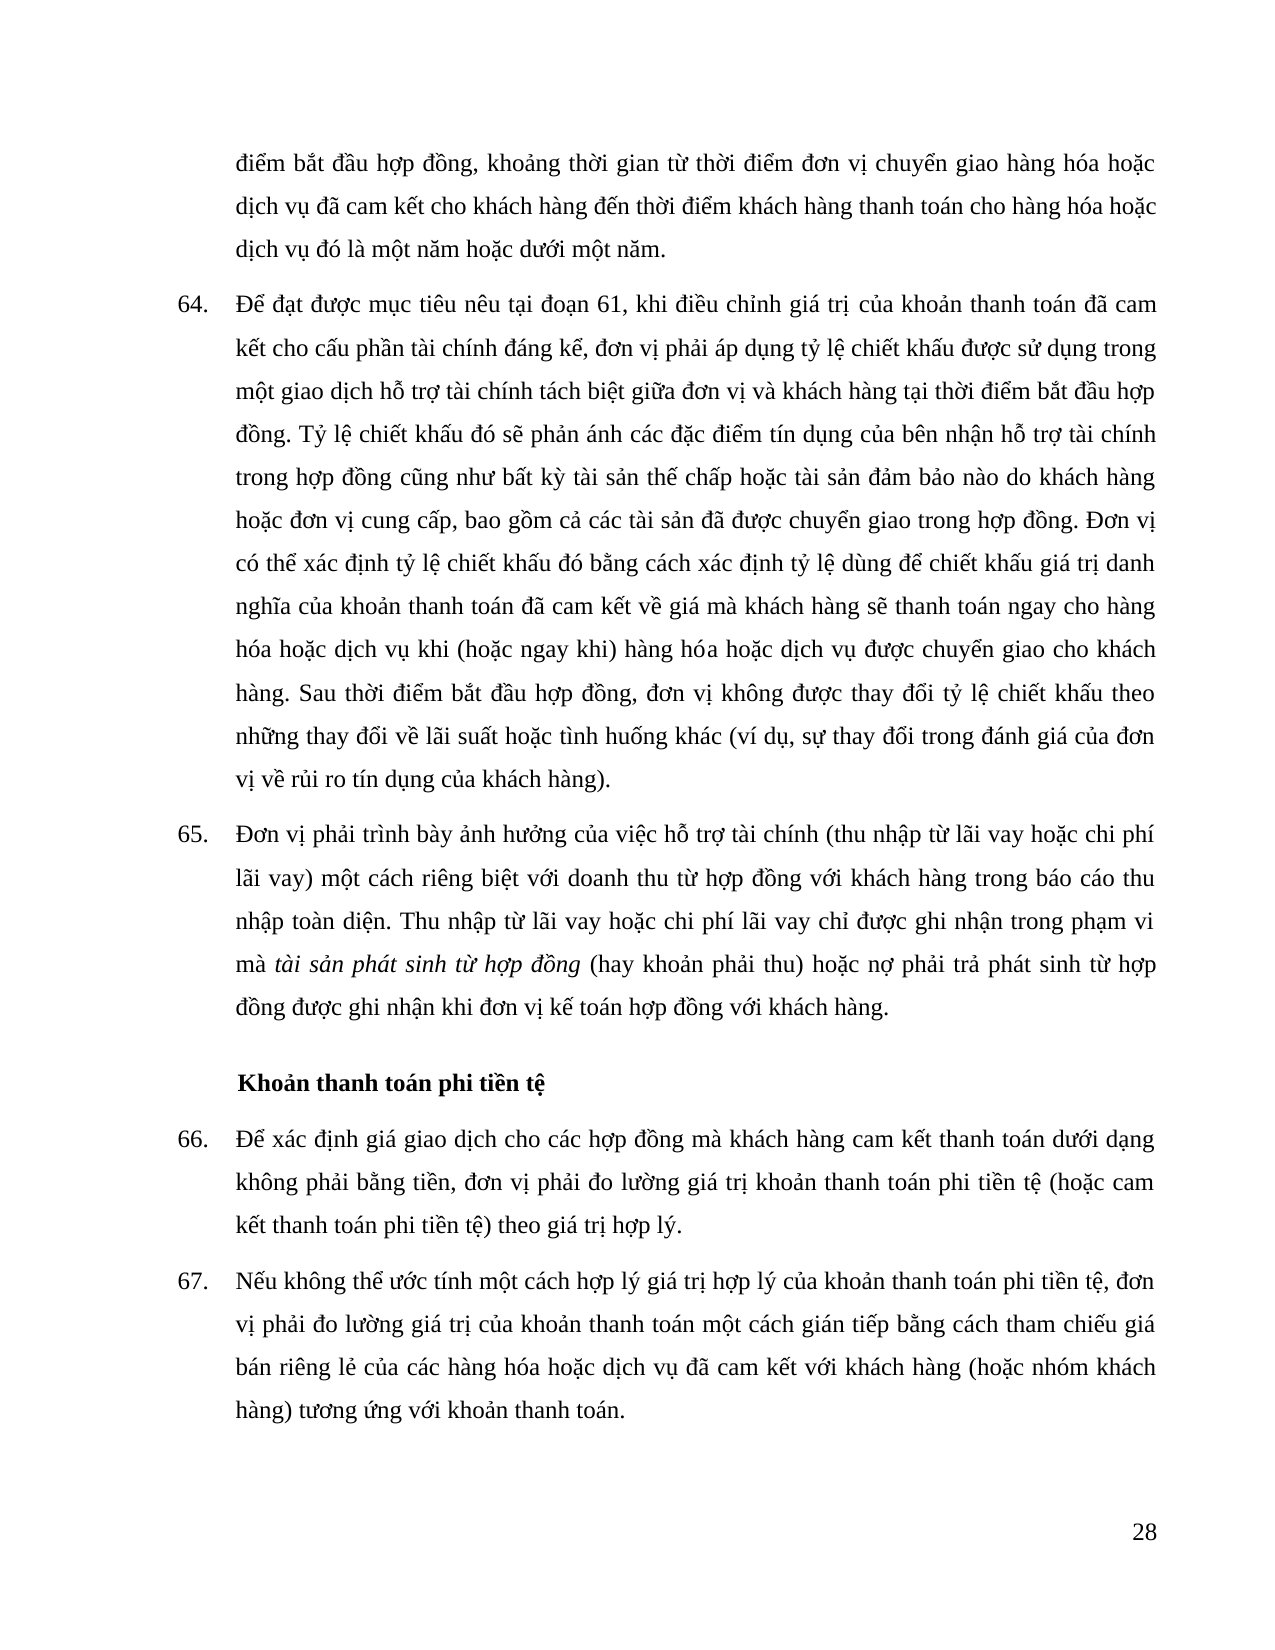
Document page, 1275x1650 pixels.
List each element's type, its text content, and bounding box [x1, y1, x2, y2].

subtitle Khoản thanh toán phi tiền tệ [237, 1068, 1157, 1097]
text 65. Đơn vị phải trình bày ảnh hưởng của việc hỗ trợ tài chính (thu nhập từ lãi vay hoặc chi phí lãi vay) một cách riêng biệt với doanh thu từ hợp đồng với khách hàng trong báo cáo thu nhập toàn diện. Thu nhập từ lãi vay hoặc chi phí lãi vay chỉ được ghi nhận trong phạm vi mà tài sản phát sinh từ hợp đồng (hay khoản phải thu) hoặc nợ phải trả phát sinh từ hợp đồng được ghi nhận khi đơn vị kế toán hợp đồng với khách hàng. [177, 819, 1157, 1021]
text 64. Để đạt được mục tiêu nêu tại đoạn 61, khi điều chỉnh giá trị của khoản thanh toán đã cam kết cho cấu phần tài chính đáng kể, đơn vị phải áp dụng tỷ lệ chiết khấu được sử dụng trong một giao dịch hỗ trợ tài chính tách biệt giữa đơn vị và khách hàng tại thời điểm bắt đầu hợp đồng. Tỷ lệ chiết khấu đó sẽ phản ánh các đặc điểm tín dụng của bên nhận hỗ trợ tài chính trong hợp đồng cũng như bất kỳ tài sản thế chấp hoặc tài sản đảm bảo nào do khách hàng hoặc đơn vị cung cấp, bao gồm cả các tài sản đã được chuyển giao trong hợp đồng. Đơn vị có thể xác định tỷ lệ chiết khấu đó bằng cách xác định tỷ lệ dùng để chiết khấu giá trị danh nghĩa của khoản thanh toán đã cam kết về giá mà khách hàng sẽ thanh toán ngay cho hàng hóa hoặc dịch vụ khi (hoặc ngay khi) hàng hóa hoặc dịch vụ được chuyển giao cho khách hàng. Sau thời điểm bắt đầu hợp đồng, đơn vị không được thay đổi tỷ lệ chiết khấu theo những thay đổi về lãi suất hoặc tình huống khác (ví dụ, sự thay đổi trong đánh giá của đơn vị về rủi ro tín dụng của khách hàng). [177, 289, 1157, 793]
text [177, 148, 1157, 263]
text 67. Nếu không thể ước tính một cách hợp lý giá trị hợp lý của khoản thanh toán phi tiền tệ, đơn vị phải đo lường giá trị của khoản thanh toán một cách gián tiếp bằng cách tham chiếu giá bán riêng lẻ của các hàng hóa hoặc dịch vụ đã cam kết với khách hàng (hoặc nhóm khách hàng) tương ứng với khoản thanh toán. [177, 1266, 1157, 1424]
text 66. Để xác định giá giao dịch cho các hợp đồng mà khách hàng cam kết thanh toán dưới dạng không phải bằng tiền, đơn vị phải đo lường giá trị khoản thanh toán phi tiền tệ (hoặc cam kết thanh toán phi tiền tệ) theo giá trị hợp lý. [177, 1124, 1157, 1239]
